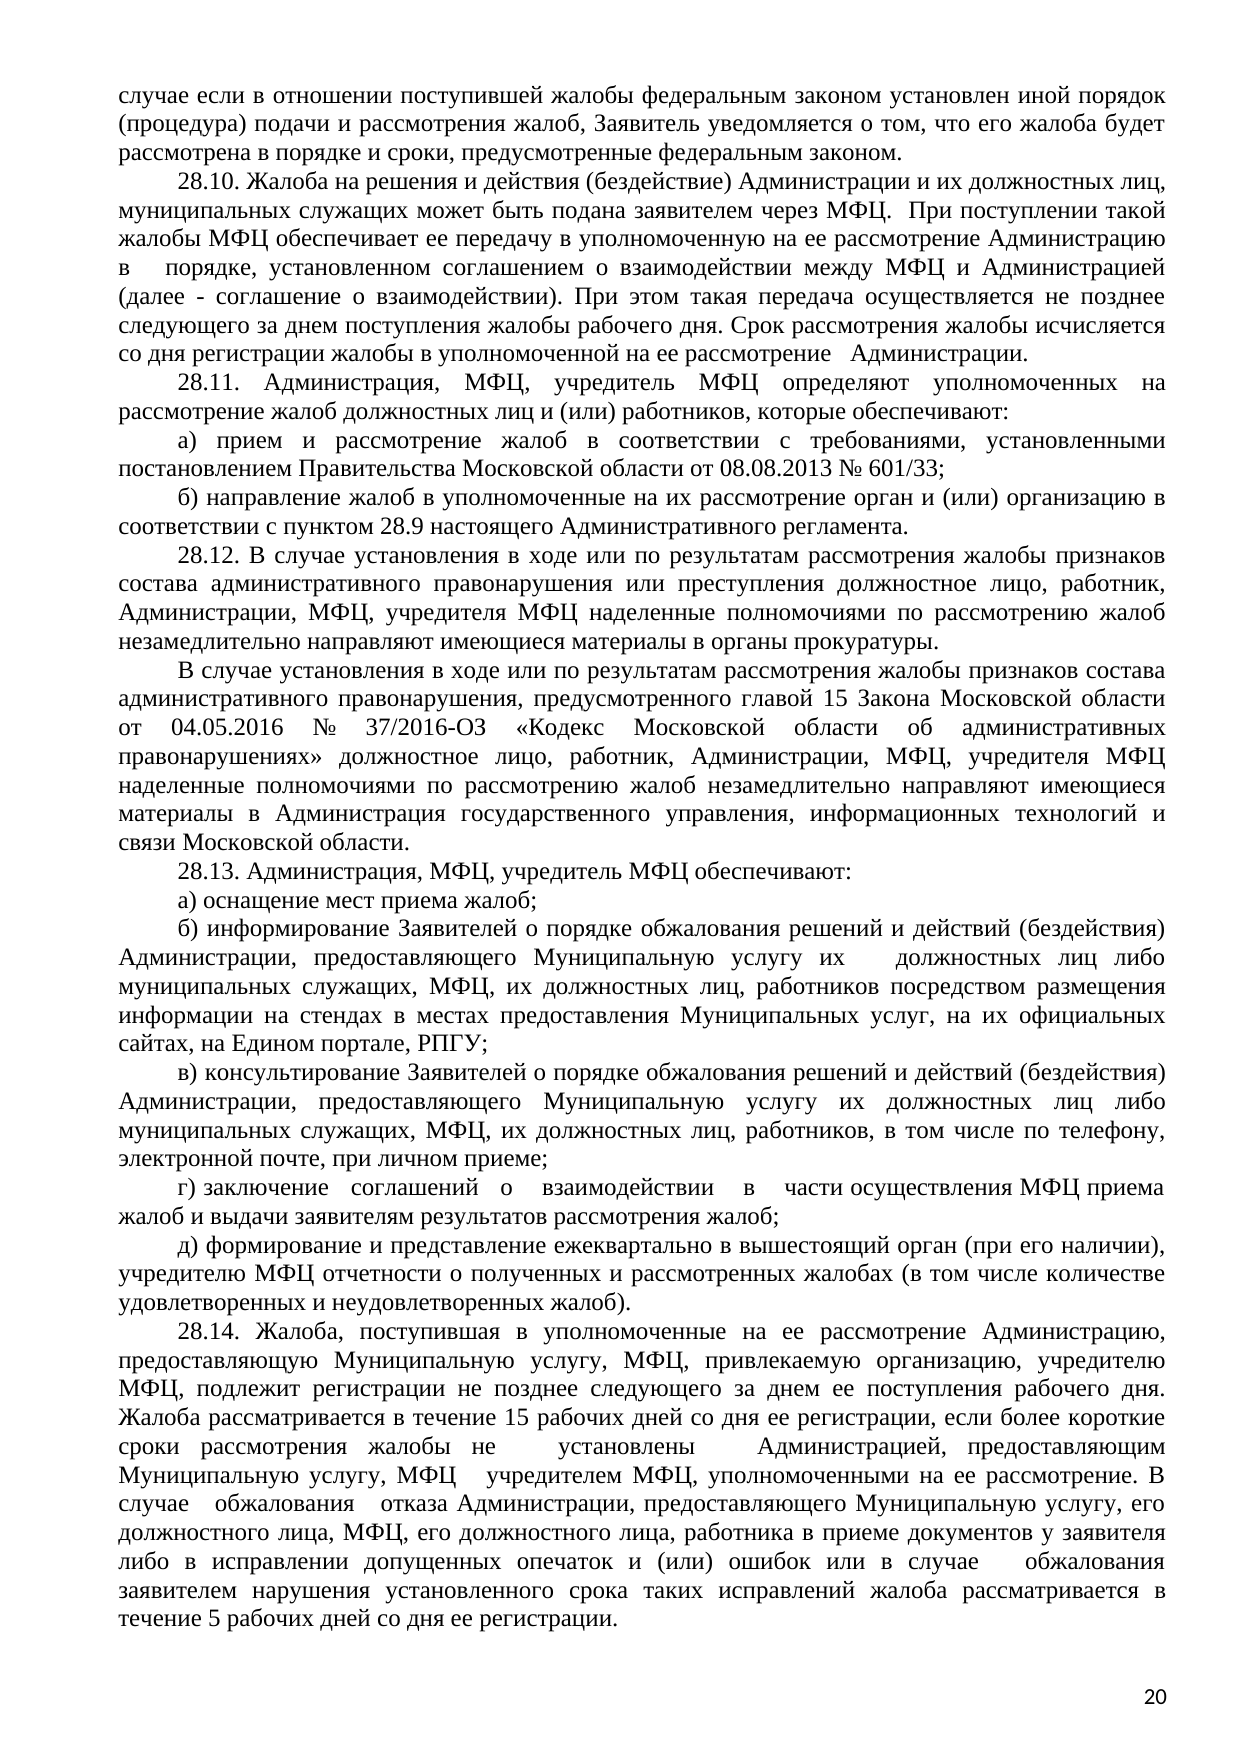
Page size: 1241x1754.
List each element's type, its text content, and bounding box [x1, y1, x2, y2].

text д) формирование и представление ежеквартально в вышестоящий орган (при его наличии), учредителю МФЦ отчетности о полученных и рассмотренных жалобах (в том числе количестве удовлетворенных и неудовлетворенных жалоб). [118, 1230, 1167, 1316]
text 28.10. Жалоба на решения и действия (бездействие) Администрации и их должностных лиц, муниципальных служащих может быть подана заявителем через МФЦ. При поступлении такой жалобы МФЦ обеспечивает ее передачу в уполномоченную на ее рассмотрение Администрацию в порядке, установленном соглашением о взаимодействии между МФЦ и Администрацией (далее - соглашение о взаимодействии). При этом такая передача осуществляется не позднее следующего за днем поступления жалобы рабочего дня. Срок рассмотрения жалобы исчисляется со дня регистрации жалобы в уполномоченной на ее рассмотрение Администрации. [118, 166, 1167, 367]
text 28.13. Администрация, МФЦ, учредитель МФЦ обеспечивают: [118, 856, 1167, 885]
text 28.11. Администрация, МФЦ, учредитель МФЦ определяют уполномоченных на рассмотрение жалоб должностных лиц и (или) работников, которые обеспечивают: [118, 367, 1167, 425]
text а) прием и рассмотрение жалоб в соответствии с требованиями, установленными постановлением Правительства Московской области от 08.08.2013 № 601/33; [118, 425, 1167, 482]
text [118, 80, 1167, 166]
text б) направление жалоб в уполномоченные на их рассмотрение орган и (или) организацию в соответствии с пунктом 28.9 настоящего Административного регламента. [118, 482, 1167, 540]
text в) консультирование Заявителей о порядке обжалования решений и действий (бездействия) Администрации, предоставляющего Муниципальную услугу их должностных лиц либо муниципальных служащих, МФЦ, их должностных лиц, работников, в том числе по телефону, электронной почте, при личном приеме; [118, 1057, 1167, 1172]
text г) заключение соглашений о взаимодействии в части осуществления МФЦ приема жалоб и выдачи заявителям результатов рассмотрения жалоб; [118, 1172, 1167, 1230]
text а) оснащение мест приема жалоб; [118, 885, 1167, 913]
text б) информирование Заявителей о порядке обжалования решений и действий (бездействия) Администрации, предоставляющего Муниципальную услугу их должностных лиц либо муниципальных служащих, МФЦ, их должностных лиц, работников посредством размещения информации на стендах в местах предоставления Муниципальных услуг, на их официальных сайтах, на Едином портале, РПГУ; [118, 913, 1167, 1057]
text 28.12. В случае установления в ходе или по результатам рассмотрения жалобы признаков состава административного правонарушения или преступления должностное лицо, работник, Администрации, МФЦ, учредителя МФЦ наделенные полномочиями по рассмотрению жалоб незамедлительно направляют имеющиеся материалы в органы прокуратуры. [118, 540, 1167, 655]
text В случае установления в ходе или по результатам рассмотрения жалобы признаков состава административного правонарушения, предусмотренного главой 15 Закона Московской области от 04.05.2016 № 37/2016-ОЗ «Кодекс Московской области об административных правонарушениях» должностное лицо, работник, Администрации, МФЦ, учредителя МФЦ наделенные полномочиями по рассмотрению жалоб незамедлительно направляют имеющиеся материалы в Администрация государственного управления, информационных технологий и связи Московской области. [118, 655, 1167, 856]
text 28.14. Жалоба, поступившая в уполномоченные на ее рассмотрение Администрацию, предоставляющую Муниципальную услугу, МФЦ, привлекаемую организацию, учредителю МФЦ, подлежит регистрации не позднее следующего за днем ее поступления рабочего дня. Жалоба рассматривается в течение 15 рабочих дней со дня ее регистрации, если более короткие сроки рассмотрения жалобы не установлены Администрацией, предоставляющим Муниципальную услугу, МФЦ учредителем МФЦ, уполномоченными на ее рассмотрение. В случае обжалования отказа Администрации, предоставляющего Муниципальную услугу, его должностного лица, МФЦ, его должностного лица, работника в приеме документов у заявителя либо в исправлении допущенных опечаток и (или) ошибок или в случае обжалования заявителем нарушения установленного срока таких исправлений жалоба рассматривается в течение 5 рабочих дней со дня ее регистрации. [118, 1316, 1167, 1632]
